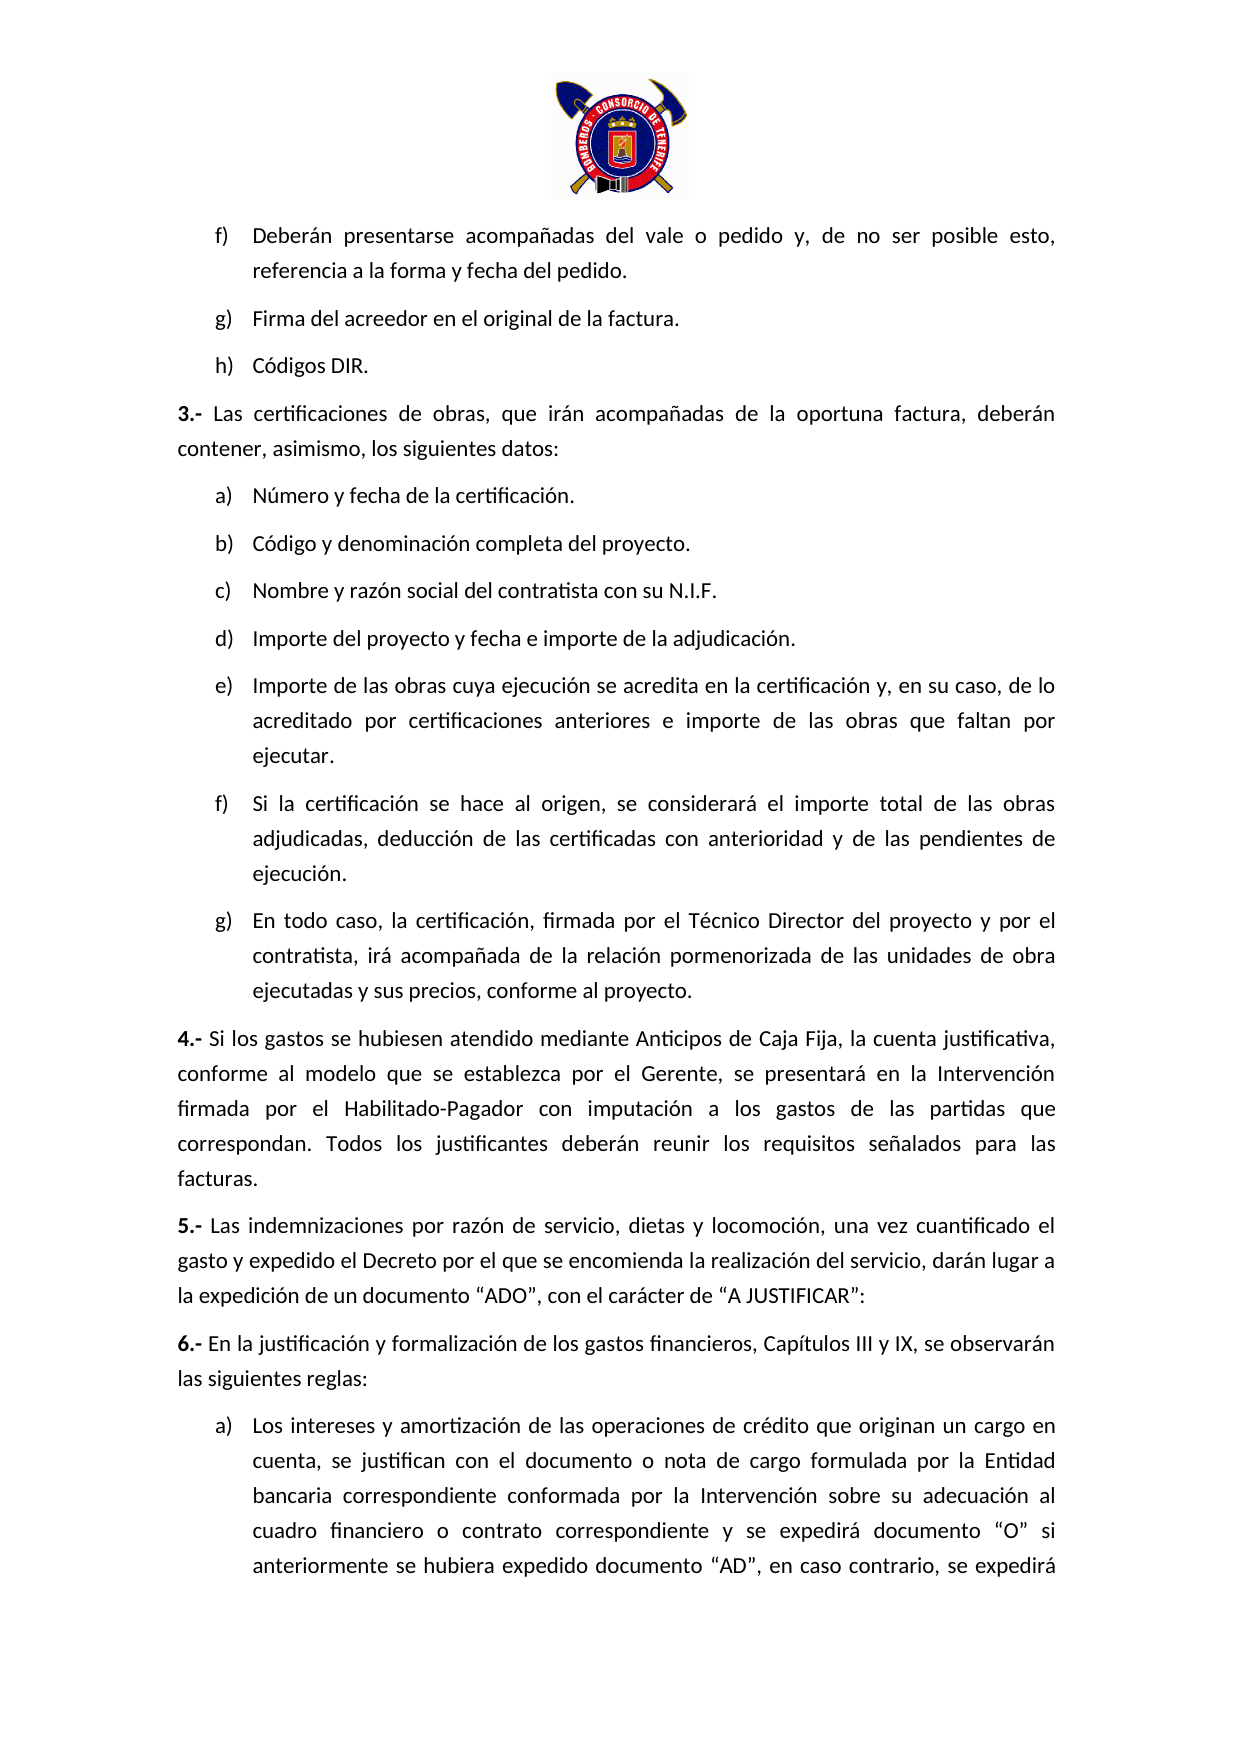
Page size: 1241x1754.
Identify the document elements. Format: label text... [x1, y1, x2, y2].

picture [550, 73, 690, 200]
list Número y fecha de la certificación. [215, 482, 1057, 509]
list Nombre y razón social del contratista con su N.I.F. [215, 577, 1057, 604]
list Importe del proyecto y fecha e importe de la adjudicación. [215, 624, 1057, 652]
list En todo caso, la certificación, firmada por el Técnico Director del proyecto y por el contratista, irá acompañada de la relación pormenorizada de las unidades de obra ejecutadas y sus precios, conforme al proyecto. [215, 907, 1057, 1004]
list Código y denominación completa del proyecto. [215, 529, 1057, 557]
list Si la certificación se hace al origen, se considerará el importe total de las obras adjudicadas, deducción de las certificadas con anterioridad y de las pendientes de ejecución. [215, 789, 1057, 887]
list Códigos DIR. [215, 352, 1057, 379]
list Firma del acreedor en el original de la factura. [215, 304, 1057, 332]
text 4.- Si los gastos se hubiesen atendido mediante Anticipos de Caja Fija, la cuenta justificativa, conforme al modelo que se establezca por el Gerente, se presentará en la Intervención firmada por el Habilitado-Pagador con imputación a los gastos de las partidas que correspondan. Todos los justificantes deberán reunir los requisitos señalados para las facturas. [177, 1024, 1057, 1192]
text 3.- Las certificaciones de obras, que irán acompañadas de la oportuna factura, deberán contener, asimismo, los siguientes datos: [177, 399, 1057, 462]
list Deberán presentarse acompañadas del vale o pedido y, de no ser posible esto, referencia a la forma y fecha del pedido. [215, 222, 1057, 284]
list Importe de las obras cuya ejecución se acredita en la certificación y, en su caso, de lo acreditado por certificaciones anteriores e importe de las obras que faltan por ejecutar. [215, 672, 1057, 769]
text 5.- Las indemnizaciones por razón de servicio, dietas y locomoción, una vez cuantificado el gasto y expedido el Decreto por el que se encomienda la realización del servicio, darán lugar a la expedición de un documento “ADO”, con el carácter de “A JUSTIFICAR”: [177, 1212, 1057, 1309]
text 6.- En la justificación y formalización de los gastos financieros, Capítulos III y IX, se observarán las siguientes reglas: [177, 1329, 1057, 1392]
